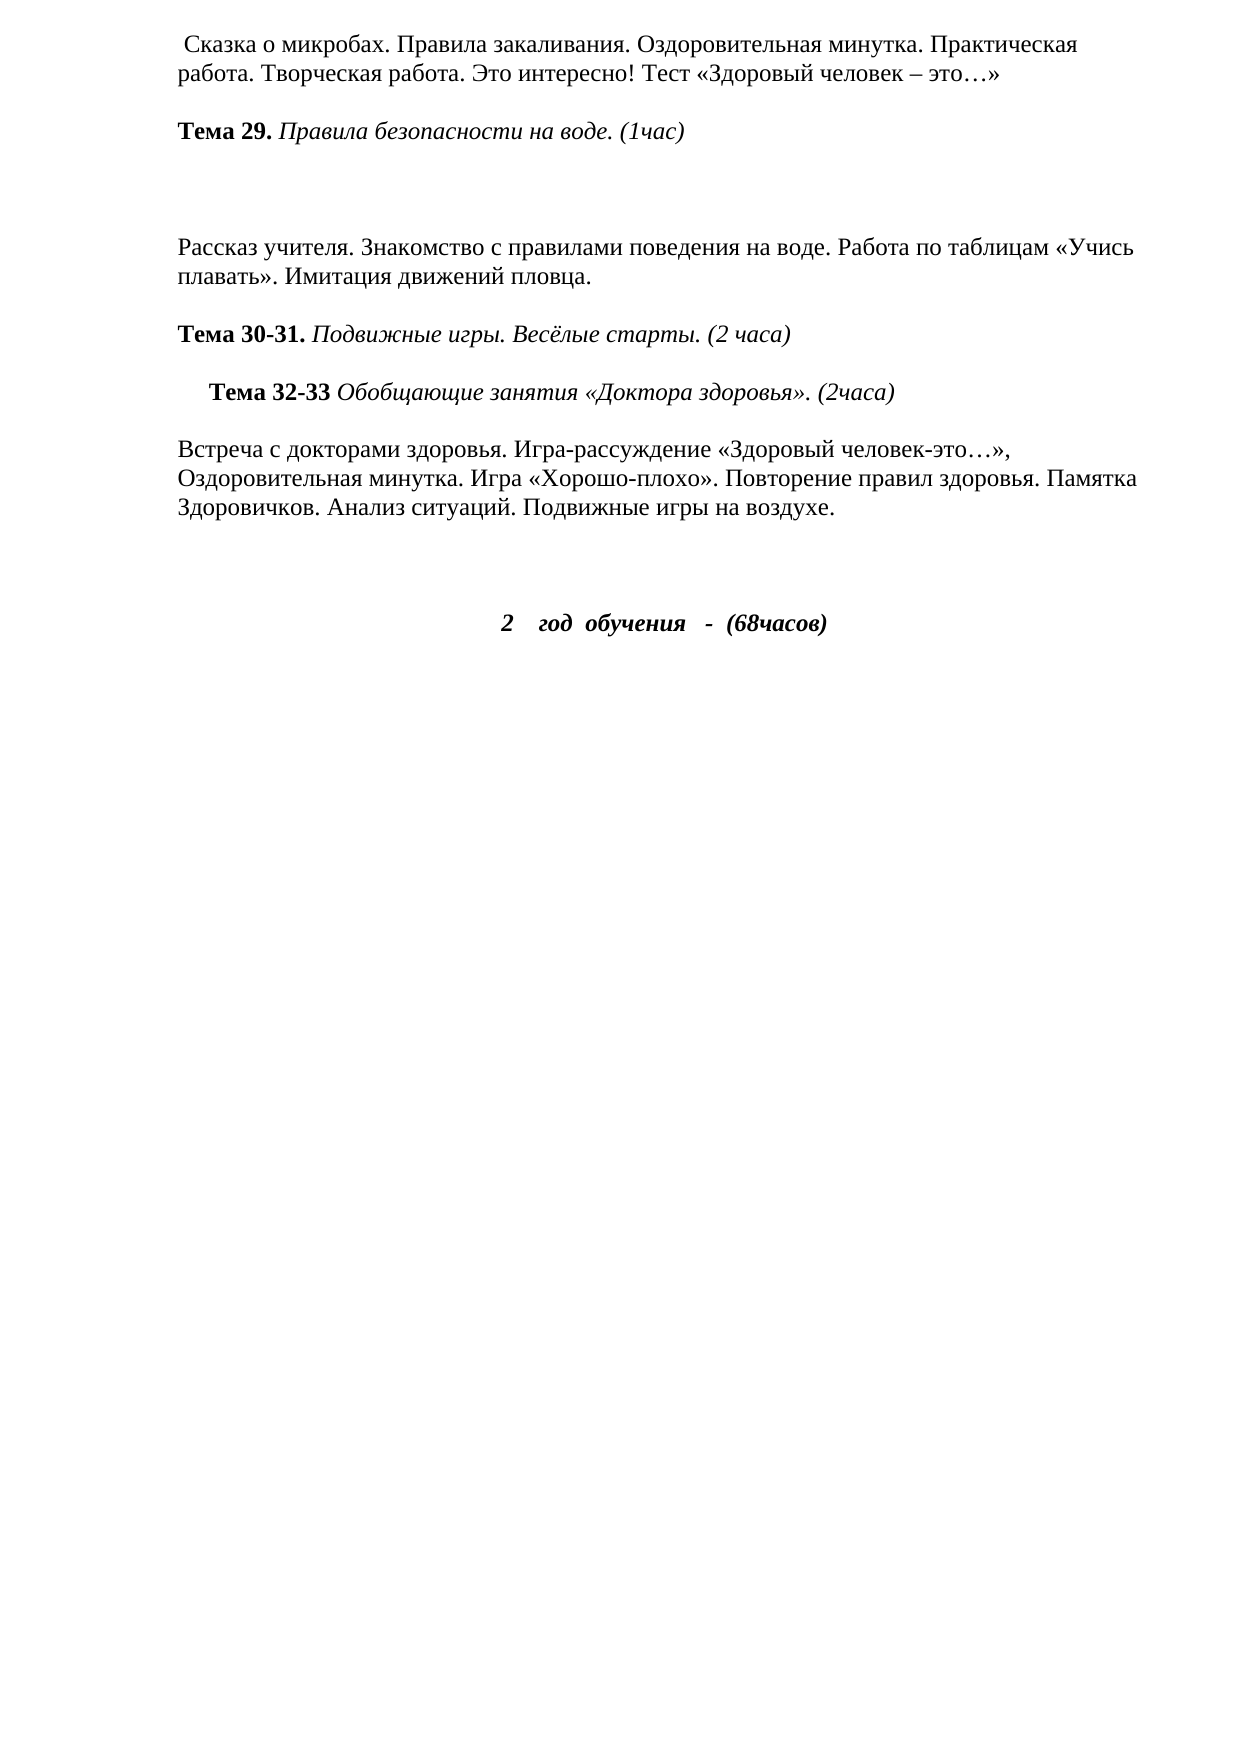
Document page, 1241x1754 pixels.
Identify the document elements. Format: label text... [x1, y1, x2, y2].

text Тема 30-31. Подвижные игры. Весёлые старты. (2 часа) [177, 319, 1152, 347]
text Рассказ учителя. Знакомство с правилами поведения на воде. Работа по таблицам «Учись плавать». Имитация движений пловца. [177, 232, 1152, 289]
text Встреча с докторами здоровья. Игра-рассуждение «Здоровый человек-это…», Оздоровительная минутка. Игра «Хорошо-плохо». Повторение правил здоровья. Памятка Здоровичков. Анализ ситуаций. Подвижные игры на воздухе. [177, 434, 1152, 521]
text 2 год обучения - (68часов) [177, 608, 1152, 637]
text Сказка о микробах. Правила закаливания. Оздоровительная минутка. Практическая работа. Творческая работа. Это интересно! Тест «Здоровый человек – это…» [177, 29, 1152, 87]
text Тема 32-33 Обобщающие занятия «Доктора здоровья». (2часа) [177, 377, 1152, 405]
text Тема 29. Правила безопасности на воде. (1час) [177, 116, 1152, 145]
